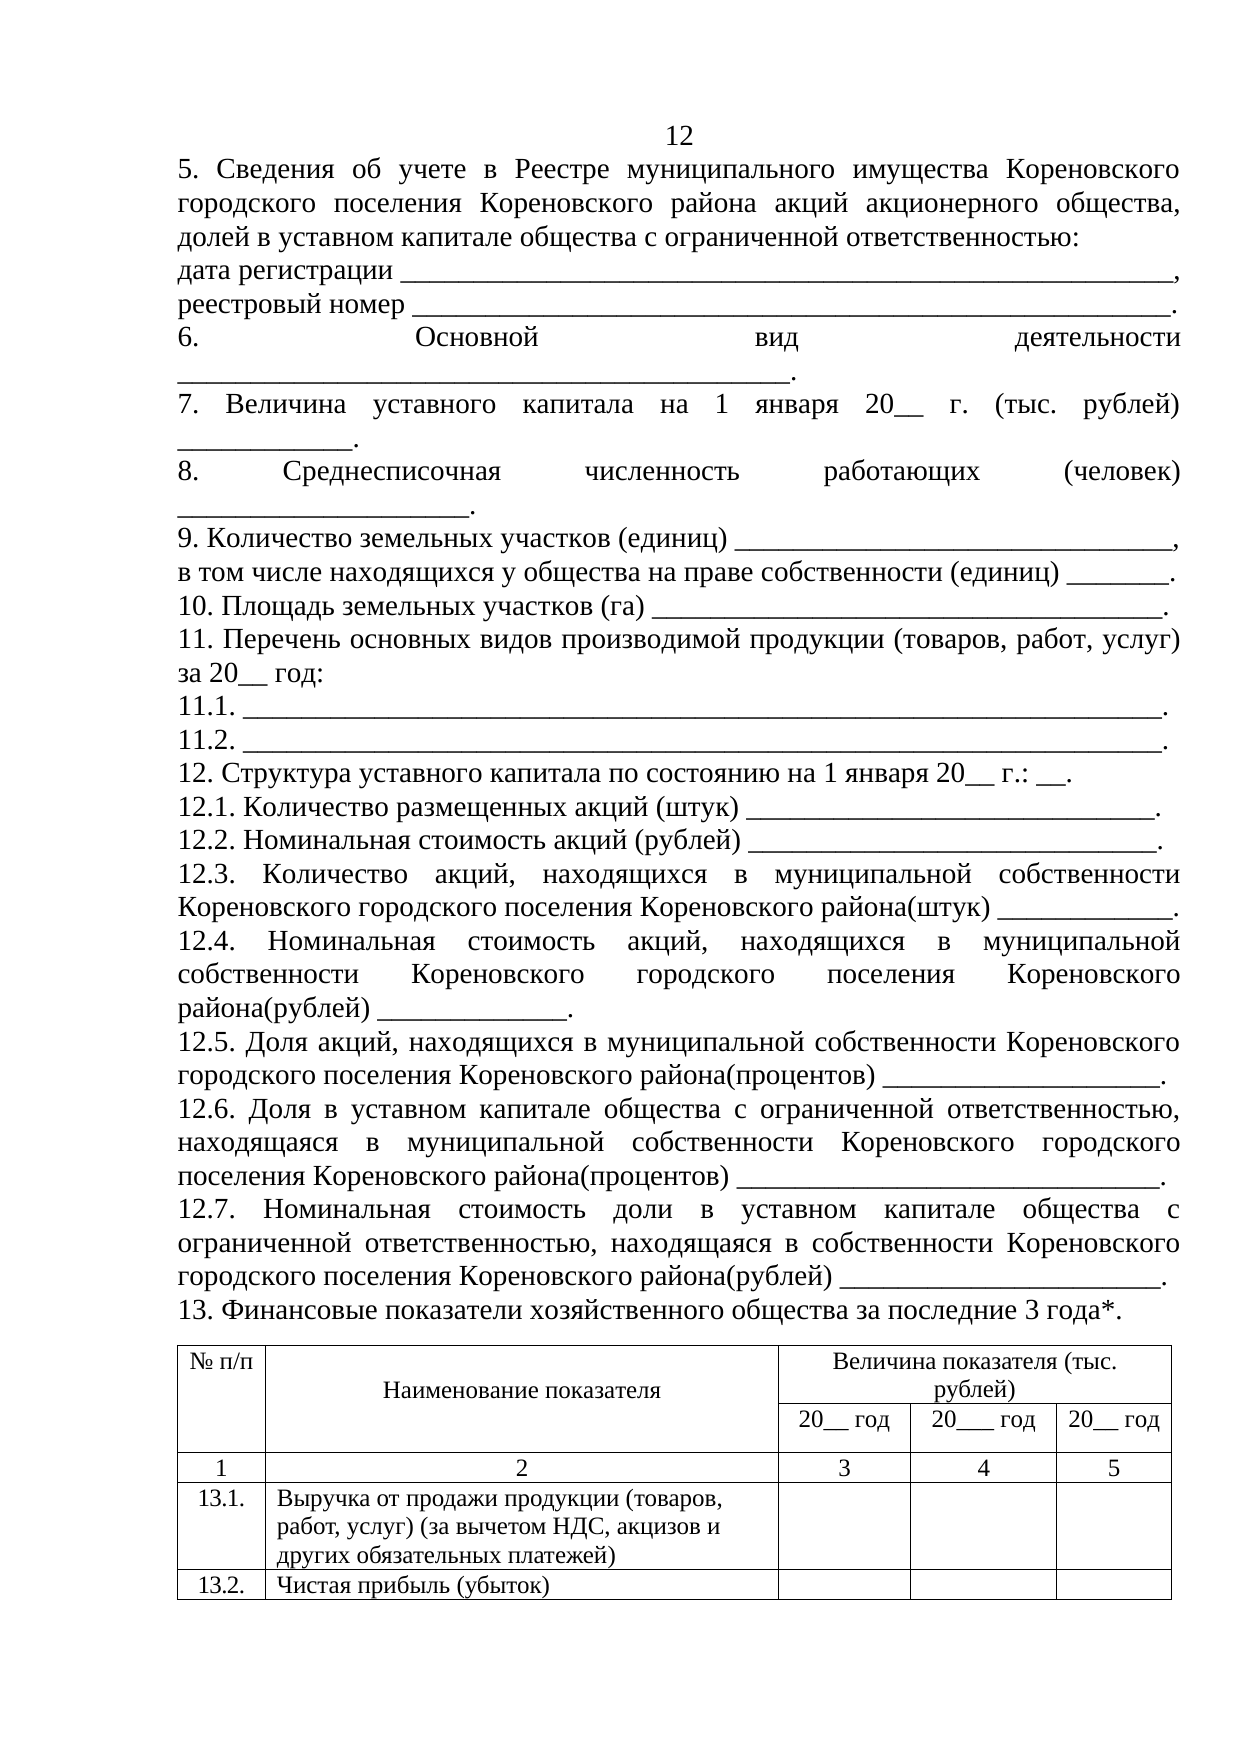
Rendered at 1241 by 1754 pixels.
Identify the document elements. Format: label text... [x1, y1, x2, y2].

text 13. Финансовые показатели хозяйственного общества за последние 3 года*. [177, 1292, 1181, 1326]
text 5. Сведения об учете в Реестре муниципального имущества Кореновского городского поселения Кореновского района акций акционерного общества, долей в уставном капитале общества с ограниченной ответственностью: [177, 152, 1181, 252]
table_cell 3 [779, 1453, 910, 1482]
table_cell 2 [266, 1453, 778, 1482]
text 12. Структура уставного капитала по состоянию на 1 января 20__ г.: __. [177, 755, 1181, 789]
text в том числе находящихся у общества на праве собственности (единиц) _______. [177, 554, 1181, 588]
text 7. Величина уставного капитала на 1 января 20__ г. (тыс. рублей) ____________. [177, 386, 1181, 453]
text 11. Перечень основных видов производимой продукции (товаров, работ, услуг) за 20__ год: [177, 621, 1181, 688]
table_cell [911, 1570, 1056, 1599]
table_cell [1057, 1570, 1171, 1599]
text 8. Среднесписочная численность работающих (человек) ____________________. [177, 453, 1181, 521]
table_header № п/п [178, 1346, 265, 1452]
text 6. Основной вид деятельности __________________________________________. [177, 319, 1181, 386]
table_header Наименование показателя [266, 1346, 778, 1452]
text 12.1. Количество размещенных акций (штук) ____________________________. [177, 789, 1181, 822]
table_cell [1057, 1483, 1171, 1569]
table_cell [779, 1570, 910, 1599]
table_cell 13.2. [178, 1570, 265, 1599]
table_cell [911, 1483, 1056, 1569]
table_cell 1 [178, 1453, 265, 1482]
text 10. Площадь земельных участков (га) ___________________________________. [177, 588, 1181, 621]
text 12.4. Номинальная стоимость акций, находящихся в муниципальной собственности Кореновского городского поселения Кореновского района(рублей) _____________. [177, 923, 1181, 1024]
text 12.3. Количество акций, находящихся в муниципальной собственности Кореновского городского поселения Кореновского района(штук) ____________. [177, 856, 1181, 923]
table_cell 20__ год [779, 1404, 910, 1452]
table_cell 5 [1057, 1453, 1171, 1482]
table_cell 4 [911, 1453, 1056, 1482]
table_cell Чистая прибыль (убыток) [266, 1570, 778, 1599]
table_cell 20___ год [911, 1404, 1056, 1452]
text 12.2. Номинальная стоимость акций (рублей) ____________________________. [177, 822, 1181, 856]
text реестровый номер ____________________________________________________. [177, 286, 1181, 319]
text 12.5. Доля акций, находящихся в муниципальной собственности Кореновского городского поселения Кореновского района(процентов) ___________________. [177, 1024, 1181, 1091]
text дата регистрации _____________________________________________________, [177, 252, 1181, 286]
table_cell 13.1. [178, 1483, 265, 1569]
table_header Величина показателя (тыс. рублей) [779, 1346, 1171, 1403]
text 12.6. Доля в уставном капитале общества с ограниченной ответственностью, находящаяся в муниципальной собственности Кореновского городского поселения Кореновского района(процентов) _____________________________. [177, 1091, 1181, 1191]
text 11.1. _______________________________________________________________. [177, 688, 1181, 722]
table_cell Выручка от продажи продукции (товаров, работ, услуг) (за вычетом НДС, акцизов и других обязательных платежей) [266, 1483, 778, 1569]
table_cell [779, 1483, 910, 1569]
text 12.7. Номинальная стоимость доли в уставном капитале общества с ограниченной ответственностью, находящаяся в собственности Кореновского городского поселения Кореновского района(рублей) ______________________. [177, 1191, 1181, 1292]
text 9. Количество земельных участков (единиц) ______________________________, [177, 521, 1181, 554]
text 11.2. _______________________________________________________________. [177, 722, 1181, 755]
table_cell 20__ год [1057, 1404, 1171, 1452]
